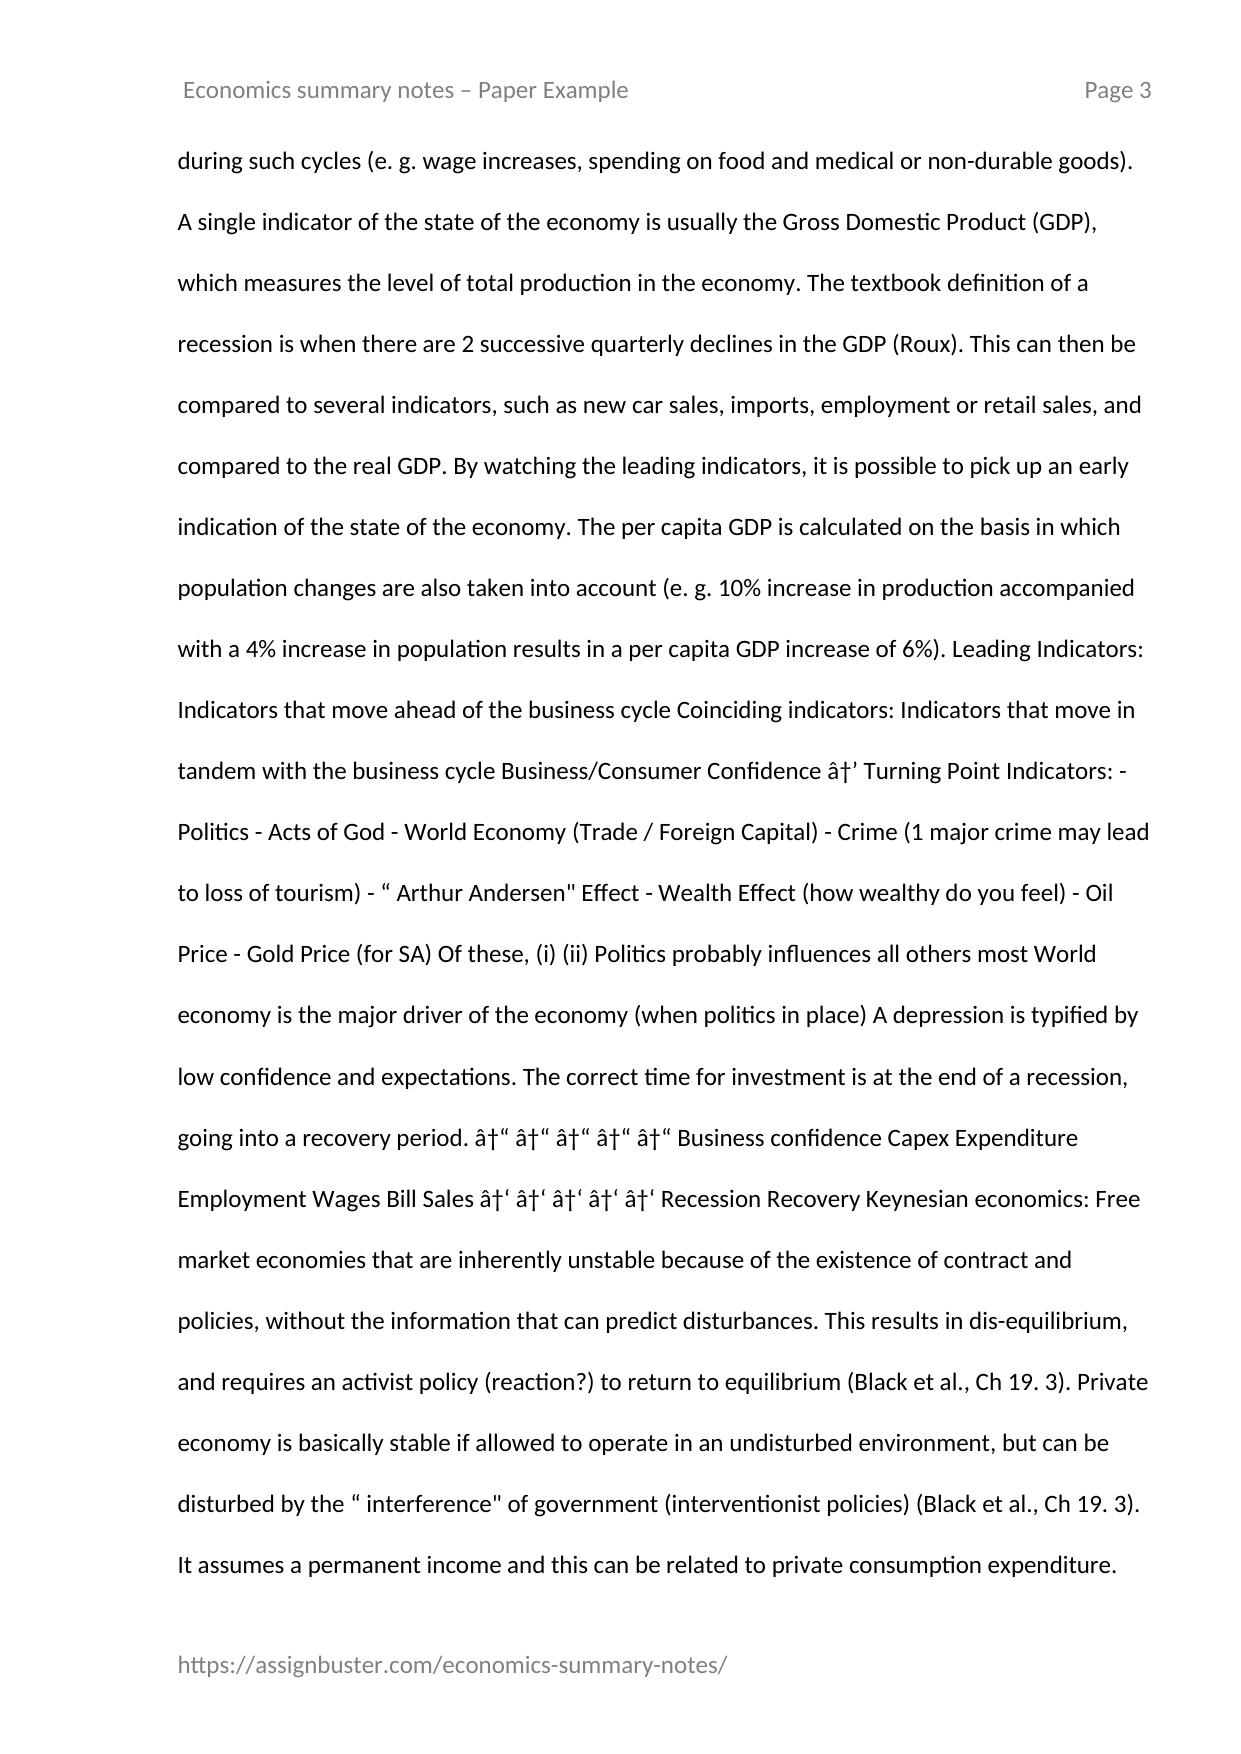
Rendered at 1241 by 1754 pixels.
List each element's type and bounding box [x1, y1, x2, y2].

text [177, 145, 1152, 1579]
